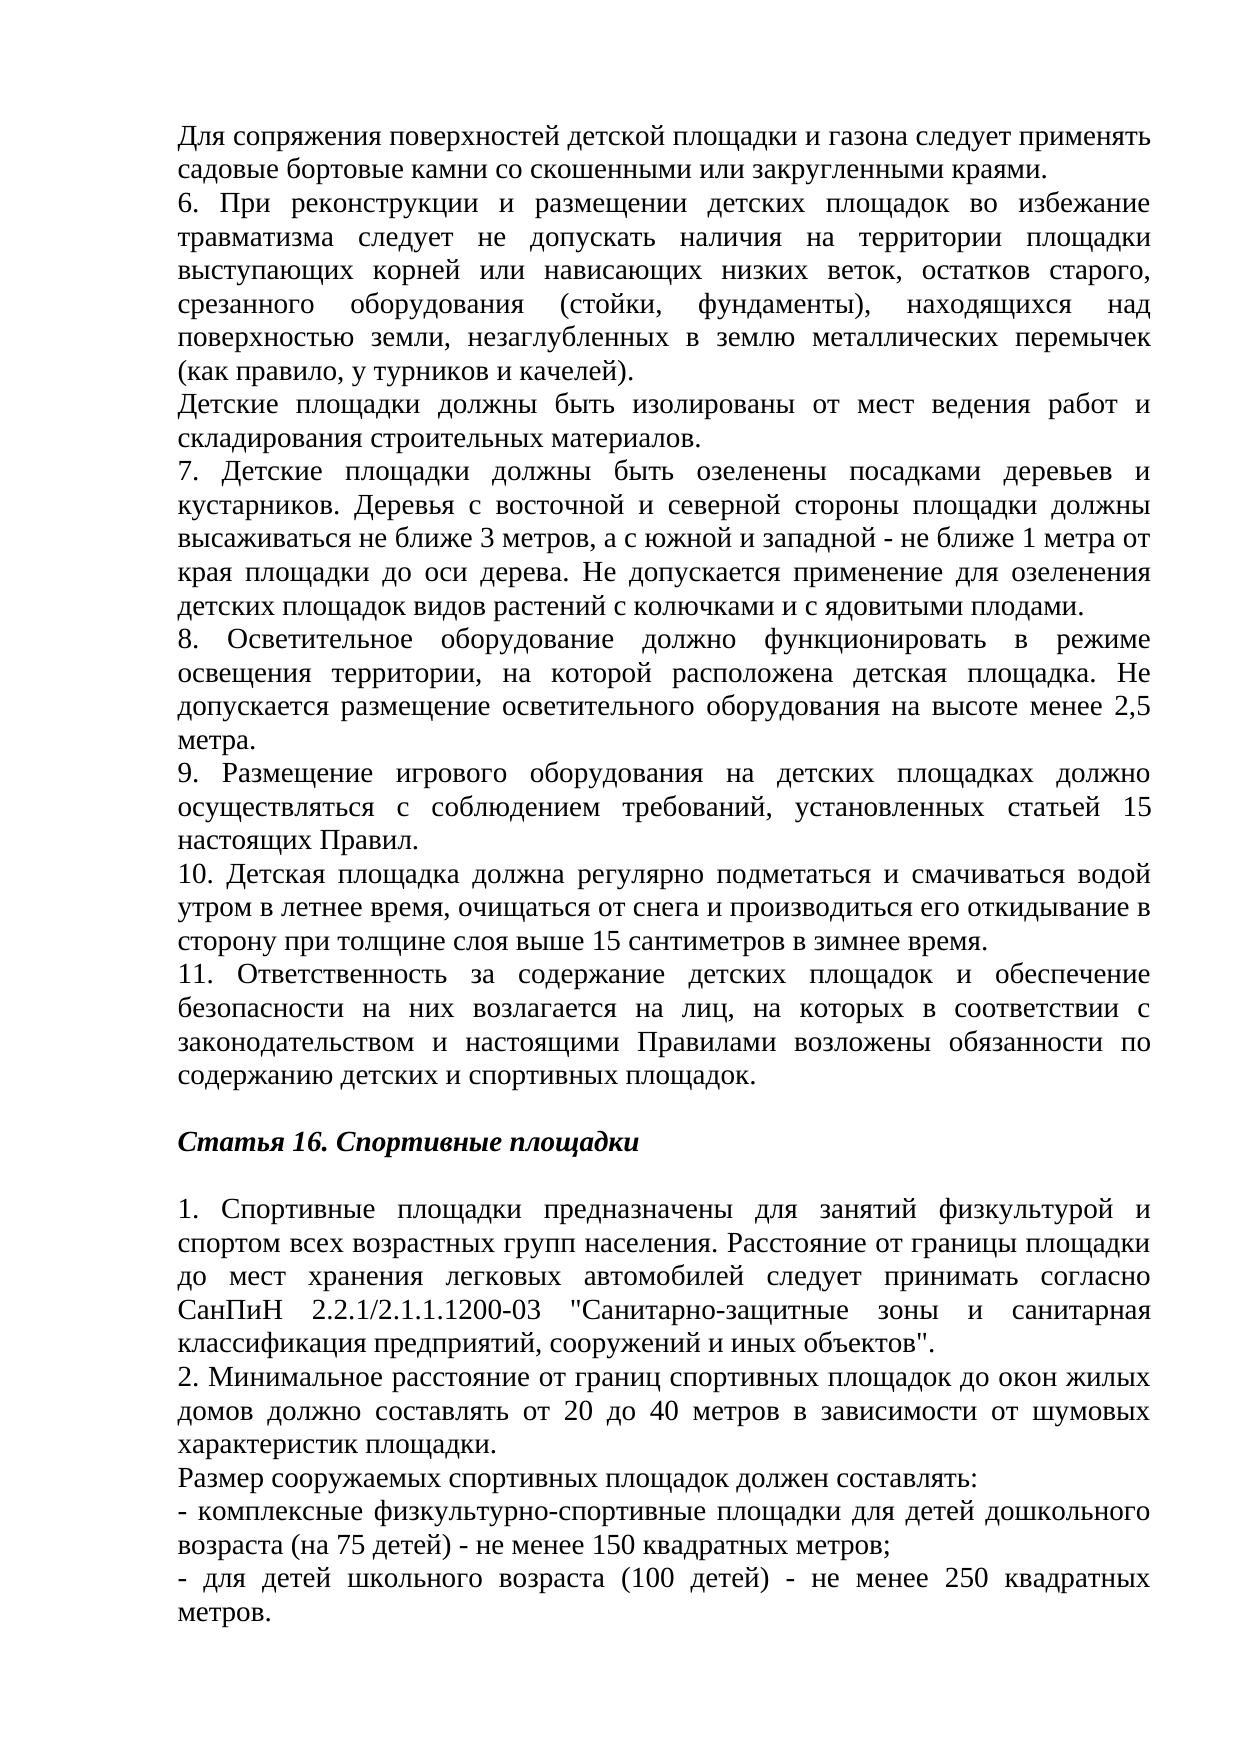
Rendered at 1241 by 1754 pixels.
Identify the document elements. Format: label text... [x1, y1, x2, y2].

text 2. Минимальное расстояние от границ спортивных площадок до окон жилых домов должно составлять от 20 до в зависимости от шумовых характеристик площадки. [177, 1359, 1152, 1460]
text 8. Осветительное оборудование должно функционировать в режиме освещения территории, на которой расположена детская площадка. Не допускается размещение осветительного оборудования на высоте менее . [177, 621, 1152, 755]
text Детские площадки должны быть изолированы от мест ведения работ и складирования строительных материалов. [177, 386, 1152, 453]
text 11. Ответственность за содержание детских площадок и обеспечение безопасности на них возлагается на лиц, на которых в соответствии с законодательством и настоящими Правилами возложены обязанности по содержанию детских и спортивных площадок. [177, 957, 1152, 1091]
text Статья 16. Спортивные площадки [177, 1124, 1152, 1158]
text 6. При реконструкции и размещении детских площадок во избежание травматизма следует не допускать наличия на территории площадки выступающих корней или нависающих низких веток, остатков старого, срезанного оборудования (стойки, фундаменты), находящихся над поверхностью земли, незаглубленных в землю металлических перемычек (как правило, у турников и качелей). [177, 185, 1152, 386]
text 1. Спортивные площадки предназначены для занятий физкультурой и спортом всех возрастных групп населения. Расстояние от границы площадки до мест хранения легковых автомобилей следует принимать согласно СанПиН 2.2.1/2.1.1.1200-03 "Санитарно-защитные зоны и санитарная классификация предприятий, сооружений и иных объектов". [177, 1191, 1152, 1359]
text 9. Размещение игрового оборудования на детских площадках должно осуществляться с соблюдением требований, установленных статьей 15 настоящих Правил. [177, 755, 1152, 856]
text Для сопряжения поверхностей детской площадки и газона следует применять садовые бортовые камни со скошенными или закругленными краями. [177, 118, 1152, 185]
text - комплексные физкультурно-спортивные площадки для детей дошкольного возраста (на 75 детей) - не менее 150 квадратных метров; [177, 1493, 1152, 1560]
text Размер сооружаемых спортивных площадок должен составлять: [177, 1460, 1152, 1493]
text 7. Детские площадки должны быть озеленены посадками деревьев и кустарников. Деревья с восточной и северной стороны площадки должны высаживаться не ближе , а с южной и западной - не ближе от края площадки до оси дерева. Не допускается применение для озеленения детских площадок видов растений с колючками и с ядовитыми плодами. [177, 453, 1152, 621]
text 10. Детская площадка должна регулярно подметаться и смачиваться водой утром в летнее время, очищаться от снега и производиться его откидывание в сторону при толщине слоя выше в зимнее время. [177, 856, 1152, 957]
text - для детей школьного возраста (100 детей) - не менее 250 квадратных метров. [177, 1560, 1152, 1627]
